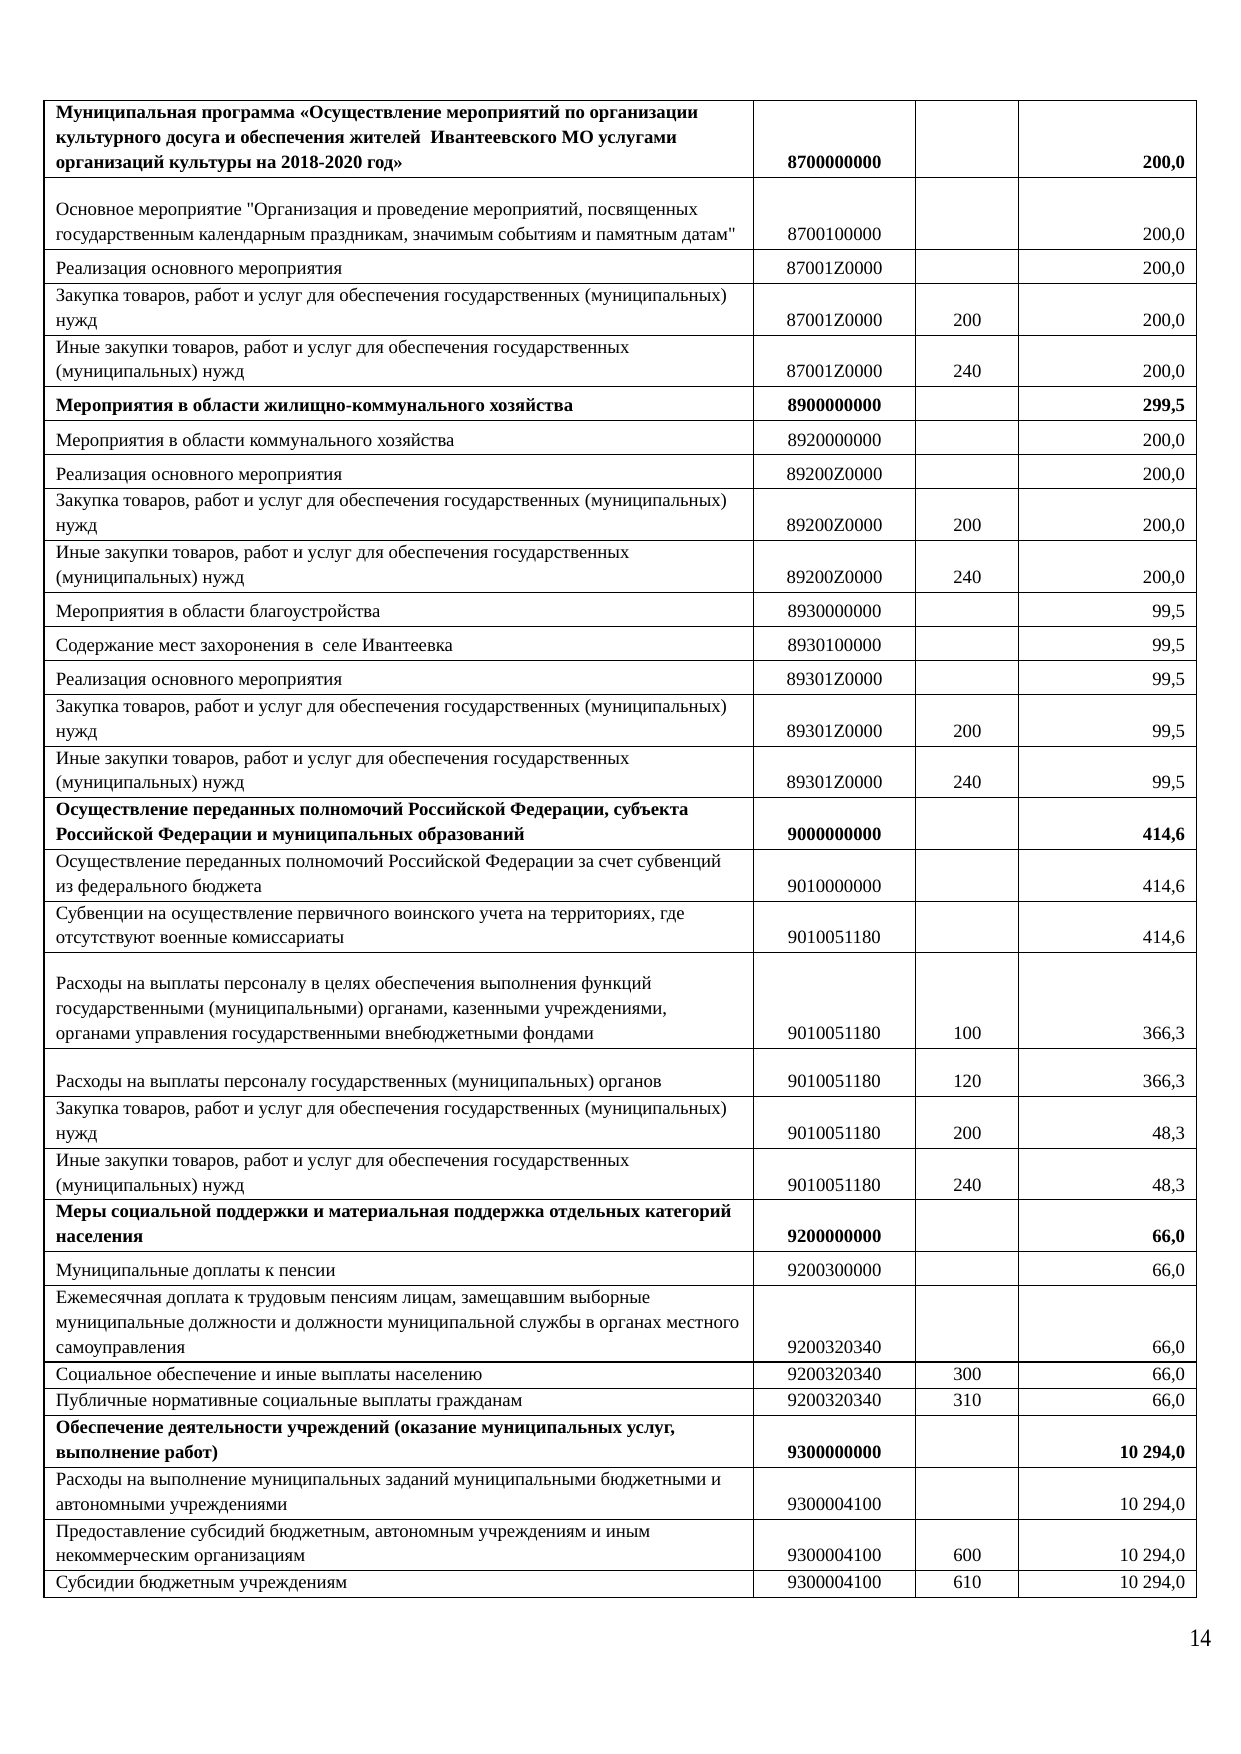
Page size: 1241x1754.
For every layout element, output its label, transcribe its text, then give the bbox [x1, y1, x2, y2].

table_cell 9300000000 [754, 1416, 915, 1467]
table_cell Реализация основного мероприятия [45, 455, 753, 488]
table_cell 200,0 [1019, 178, 1196, 249]
table_cell 99,5 [1019, 627, 1196, 660]
table_cell Реализация основного мероприятия [45, 661, 753, 694]
table_cell 89301Z0000 [754, 661, 915, 694]
table_cell Осуществление переданных полномочий Российской Федерации за счет субвенций из федерального бюджета [45, 850, 753, 901]
table_cell 9200300000 [754, 1252, 915, 1285]
table_cell 200,0 [1019, 250, 1196, 283]
table_cell 414,6 [1019, 798, 1196, 849]
table_cell 66,0 [1019, 1252, 1196, 1285]
table_cell Социальное обеспечение и иные выплаты населению [45, 1363, 753, 1388]
table_cell 9300004100 [754, 1468, 915, 1518]
table_cell 200,0 [1019, 421, 1196, 454]
table_cell 99,5 [1019, 695, 1196, 746]
table_cell [916, 1286, 1018, 1361]
table_cell 240 [916, 336, 1018, 386]
table_cell 99,5 [1019, 661, 1196, 694]
table_cell Ежемесячная доплата к трудовым пенсиям лицам, замещавшим выборные муниципальные должности и должности муниципальной службы в органах местного самоуправления [45, 1286, 753, 1361]
table_cell 89200Z0000 [754, 455, 915, 488]
table_cell 240 [916, 541, 1018, 592]
table_cell 120 [916, 1049, 1018, 1096]
table_cell Субвенции на осуществление первичного воинского учета на территориях, где отсутствуют военные комиссариаты [45, 902, 753, 952]
table_cell 9010051180 [754, 1049, 915, 1096]
table_cell Субсидии бюджетным учреждениям [45, 1571, 753, 1597]
table_cell [916, 455, 1018, 488]
table_cell 66,0 [1019, 1286, 1196, 1361]
table_cell 366,3 [1019, 953, 1196, 1047]
table_cell 200,0 [1019, 455, 1196, 488]
table_cell Основное мероприятие "Организация и проведение мероприятий, посвященных государственным календарным праздникам, значимым событиям и памятным датам" [45, 178, 753, 249]
table_cell [916, 178, 1018, 249]
table_cell Муниципальные доплаты к пенсии [45, 1252, 753, 1285]
table_cell Реализация основного мероприятия [45, 250, 753, 283]
table_cell 89200Z0000 [754, 489, 915, 540]
table_cell 89200Z0000 [754, 541, 915, 592]
table_cell 200 [916, 1097, 1018, 1148]
table_cell 66,0 [1019, 1200, 1196, 1251]
table_cell 414,6 [1019, 850, 1196, 901]
table_cell 9010000000 [754, 850, 915, 901]
table_cell 89301Z0000 [754, 747, 915, 797]
table_cell 9010051180 [754, 902, 915, 952]
table_cell 87001Z0000 [754, 284, 915, 334]
table_cell 9300004100 [754, 1520, 915, 1570]
table_cell 600 [916, 1520, 1018, 1570]
table_cell 87001Z0000 [754, 336, 915, 386]
table_cell Закупка товаров, работ и услуг для обеспечения государственных (муниципальных) нужд [45, 284, 753, 334]
table_cell 9200320340 [754, 1389, 915, 1415]
table_cell Меры социальной поддержки и материальная поддержка отдельных категорий населения [45, 1200, 753, 1251]
table_cell Мероприятия в области коммунального хозяйства [45, 421, 753, 454]
table_cell 48,3 [1019, 1149, 1196, 1199]
table_cell 200,0 [1019, 284, 1196, 334]
table_cell Иные закупки товаров, работ и услуг для обеспечения государственных (муниципальных) нужд [45, 541, 753, 592]
table_cell Иные закупки товаров, работ и услуг для обеспечения государственных (муниципальных) нужд [45, 1149, 753, 1199]
table_cell [916, 101, 1018, 177]
table_cell 414,6 [1019, 902, 1196, 952]
table_cell 200,0 [1019, 541, 1196, 592]
table_cell 299,5 [1019, 387, 1196, 420]
table_cell 240 [916, 1149, 1018, 1199]
table_cell 366,3 [1019, 1049, 1196, 1096]
table_cell Публичные нормативные социальные выплаты гражданам [45, 1389, 753, 1415]
table_cell Иные закупки товаров, работ и услуг для обеспечения государственных (муниципальных) нужд [45, 747, 753, 797]
table_cell Расходы на выплаты персоналу в целях обеспечения выполнения функций государственными (муниципальными) органами, казенными учреждениями, органами управления государственными внебюджетными фондами [45, 953, 753, 1047]
table_cell [916, 1416, 1018, 1467]
table_cell Мероприятия в области жилищно-коммунального хозяйства [45, 387, 753, 420]
table_cell [916, 902, 1018, 952]
table_cell 10 294,0 [1019, 1571, 1196, 1597]
table_cell 200,0 [1019, 101, 1196, 177]
table_cell [916, 387, 1018, 420]
table_cell 8930100000 [754, 627, 915, 660]
table_cell Закупка товаров, работ и услуг для обеспечения государственных (муниципальных) нужд [45, 695, 753, 746]
table_cell [916, 250, 1018, 283]
table_cell 200 [916, 489, 1018, 540]
table_cell [916, 627, 1018, 660]
table_cell 8700000000 [754, 101, 915, 177]
table_cell 200 [916, 695, 1018, 746]
table_cell [916, 661, 1018, 694]
table_cell 9010051180 [754, 1149, 915, 1199]
table_cell 10 294,0 [1019, 1416, 1196, 1467]
table_cell 200,0 [1019, 336, 1196, 386]
table_cell Обеспечение деятельности учреждений (оказание муниципальных услуг, выполнение работ) [45, 1416, 753, 1467]
table_cell 300 [916, 1363, 1018, 1388]
table_cell 66,0 [1019, 1389, 1196, 1415]
table_cell Содержание мест захоронения в селе Ивантеевка [45, 627, 753, 660]
table_cell [916, 850, 1018, 901]
table_cell Расходы на выполнение муниципальных заданий муниципальными бюджетными и автономными учреждениями [45, 1468, 753, 1518]
table_cell 9200320340 [754, 1286, 915, 1361]
table_cell 9010051180 [754, 1097, 915, 1148]
table_cell 8700100000 [754, 178, 915, 249]
table_cell 8900000000 [754, 387, 915, 420]
table_cell 200 [916, 284, 1018, 334]
table_cell [916, 1252, 1018, 1285]
table_cell [916, 1468, 1018, 1518]
table_cell 10 294,0 [1019, 1520, 1196, 1570]
table_cell 310 [916, 1389, 1018, 1415]
table_cell Осуществление переданных полномочий Российской Федерации, субъекта Российской Федерации и муниципальных образований [45, 798, 753, 849]
table_cell 8920000000 [754, 421, 915, 454]
table_cell 9300004100 [754, 1571, 915, 1597]
table_cell 240 [916, 747, 1018, 797]
table_cell 9200000000 [754, 1200, 915, 1251]
table_cell Предоставление субсидий бюджетным, автономным учреждениям и иным некоммерческим организациям [45, 1520, 753, 1570]
table_cell [916, 1200, 1018, 1251]
table_cell 87001Z0000 [754, 250, 915, 283]
table_cell [916, 593, 1018, 626]
table_cell 200,0 [1019, 489, 1196, 540]
table_cell 9010051180 [754, 953, 915, 1047]
table_cell Расходы на выплаты персоналу государственных (муниципальных) органов [45, 1049, 753, 1096]
table_cell 99,5 [1019, 747, 1196, 797]
table_cell 9200320340 [754, 1363, 915, 1388]
table_cell Закупка товаров, работ и услуг для обеспечения государственных (муниципальных) нужд [45, 489, 753, 540]
table_cell 9000000000 [754, 798, 915, 849]
table_cell [916, 798, 1018, 849]
table_cell Муниципальная программа «Осуществление мероприятий по организации культурного досуга и обеспечения жителей Ивантеевского МО услугами организаций культуры на 2018-2020 год» [45, 101, 753, 177]
table_cell Иные закупки товаров, работ и услуг для обеспечения государственных (муниципальных) нужд [45, 336, 753, 386]
table_cell 8930000000 [754, 593, 915, 626]
table_cell 100 [916, 953, 1018, 1047]
table_cell 610 [916, 1571, 1018, 1597]
table_cell Закупка товаров, работ и услуг для обеспечения государственных (муниципальных) нужд [45, 1097, 753, 1148]
table_cell 48,3 [1019, 1097, 1196, 1148]
table_cell 66,0 [1019, 1363, 1196, 1388]
table_cell 89301Z0000 [754, 695, 915, 746]
table_cell Мероприятия в области благоустройства [45, 593, 753, 626]
table_cell 10 294,0 [1019, 1468, 1196, 1518]
table_cell 99,5 [1019, 593, 1196, 626]
table_cell [916, 421, 1018, 454]
